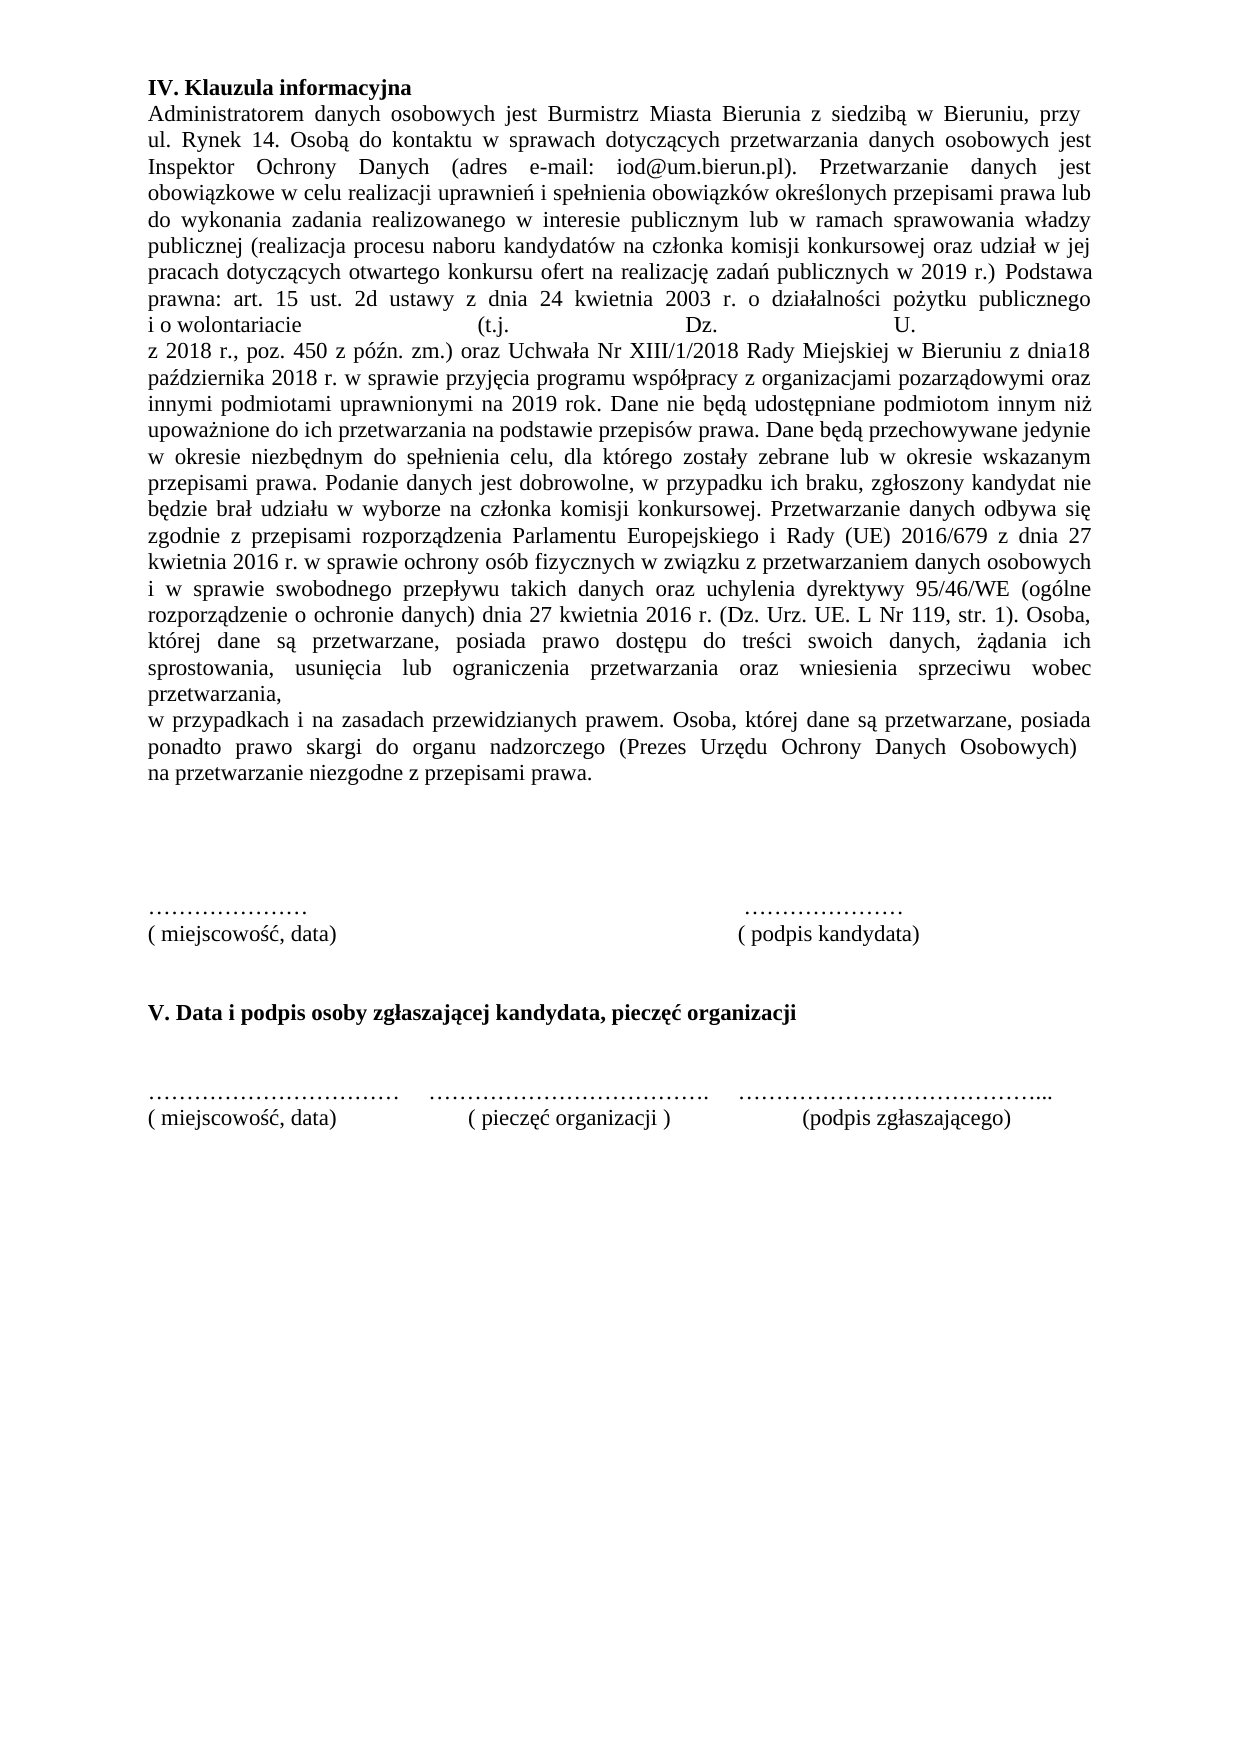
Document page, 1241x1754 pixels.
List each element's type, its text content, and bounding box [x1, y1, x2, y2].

text ( miejscowość, data) ( podpis kandydata) [148, 919, 1093, 946]
text ( miejscowość, data) ( pieczęć organizacji ) (podpis zgłaszającego) [148, 1104, 1093, 1130]
text …………………………… ………………………………. …………………………………... [148, 1078, 1093, 1104]
text ………………… ………………… [148, 893, 1093, 919]
text V. Data i podpis osoby zgłaszającej kandydata, pieczęć organizacji [148, 999, 1093, 1025]
text Administratorem danych osobowych jest Burmistrz Miasta Bierunia z siedzibą w Bieruniu, przy ul. Rynek 14. Osobą do kontaktu w sprawach dotyczących przetwarzania danych osobowych jest Inspektor Ochrony Danych (adres e-mail: iod@um.bierun.pl). Przetwarzanie danych jest obowiązkowe w celu realizacji uprawnień i spełnienia obowiązków określonych przepisami prawa lub do wykonania zadania realizowanego w interesie publicznym lub w ramach sprawowania władzy publicznej (realizacja procesu naboru kandydatów na członka komisji konkursowej oraz udział w jej pracach dotyczących otwartego konkursu ofert na realizację zadań publicznych w 2019 r.) Podstawa prawna: art. 15 ust. 2d ustawy z dnia 24 kwietnia 2003 r. o działalności pożytku publicznego i o wolontariacie (t.j. Dz. U. z 2018 r., poz. 450 z późn. zm.) oraz Uchwała Nr XIII/1/2018 Rady Miejskiej w Bieruniu z dnia18 października 2018 r. w sprawie przyjęcia programu współpracy z organizacjami pozarządowymi oraz innymi podmiotami uprawnionymi na 2019 rok. Dane nie będą udostępniane podmiotom innym niż upoważnione do ich przetwarzania na podstawie przepisów prawa. Dane będą przechowywane jedynie w okresie niezbędnym do spełnienia celu, dla którego zostały zebrane lub w okresie wskazanym przepisami prawa. Podanie danych jest dobrowolne, w przypadku ich braku, zgłoszony kandydat nie będzie brał udziału w wyborze na członka komisji konkursowej. Przetwarzanie danych odbywa się zgodnie z przepisami rozporządzenia Parlamentu Europejskiego i Rady (UE) 2016/679 z dnia 27 kwietnia 2016 r. w sprawie ochrony osób fizycznych w związku z przetwarzaniem danych osobowych i w sprawie swobodnego przepływu takich danych oraz uchylenia dyrektywy 95/46/WE (ogólne rozporządzenie o ochronie danych) dnia 27 kwietnia 2016 r. (Dz. Urz. UE. L Nr 119, str. 1). Osoba, której dane są przetwarzane, posiada prawo dostępu do treści swoich danych, żądania ich sprostowania, usunięcia lub ograniczenia przetwarzania oraz wniesienia sprzeciwu wobec przetwarzania, w przypadkach i na zasadach przewidzianych prawem. Osoba, której dane są przetwarzane, posiada ponadto prawo skargi do organu nadzorczego (Prezes Urzędu Ochrony Danych Osobowych) na przetwarzanie niezgodne z przepisami prawa. [148, 100, 1093, 785]
text IV. Klauzula informacyjna [148, 74, 1093, 100]
